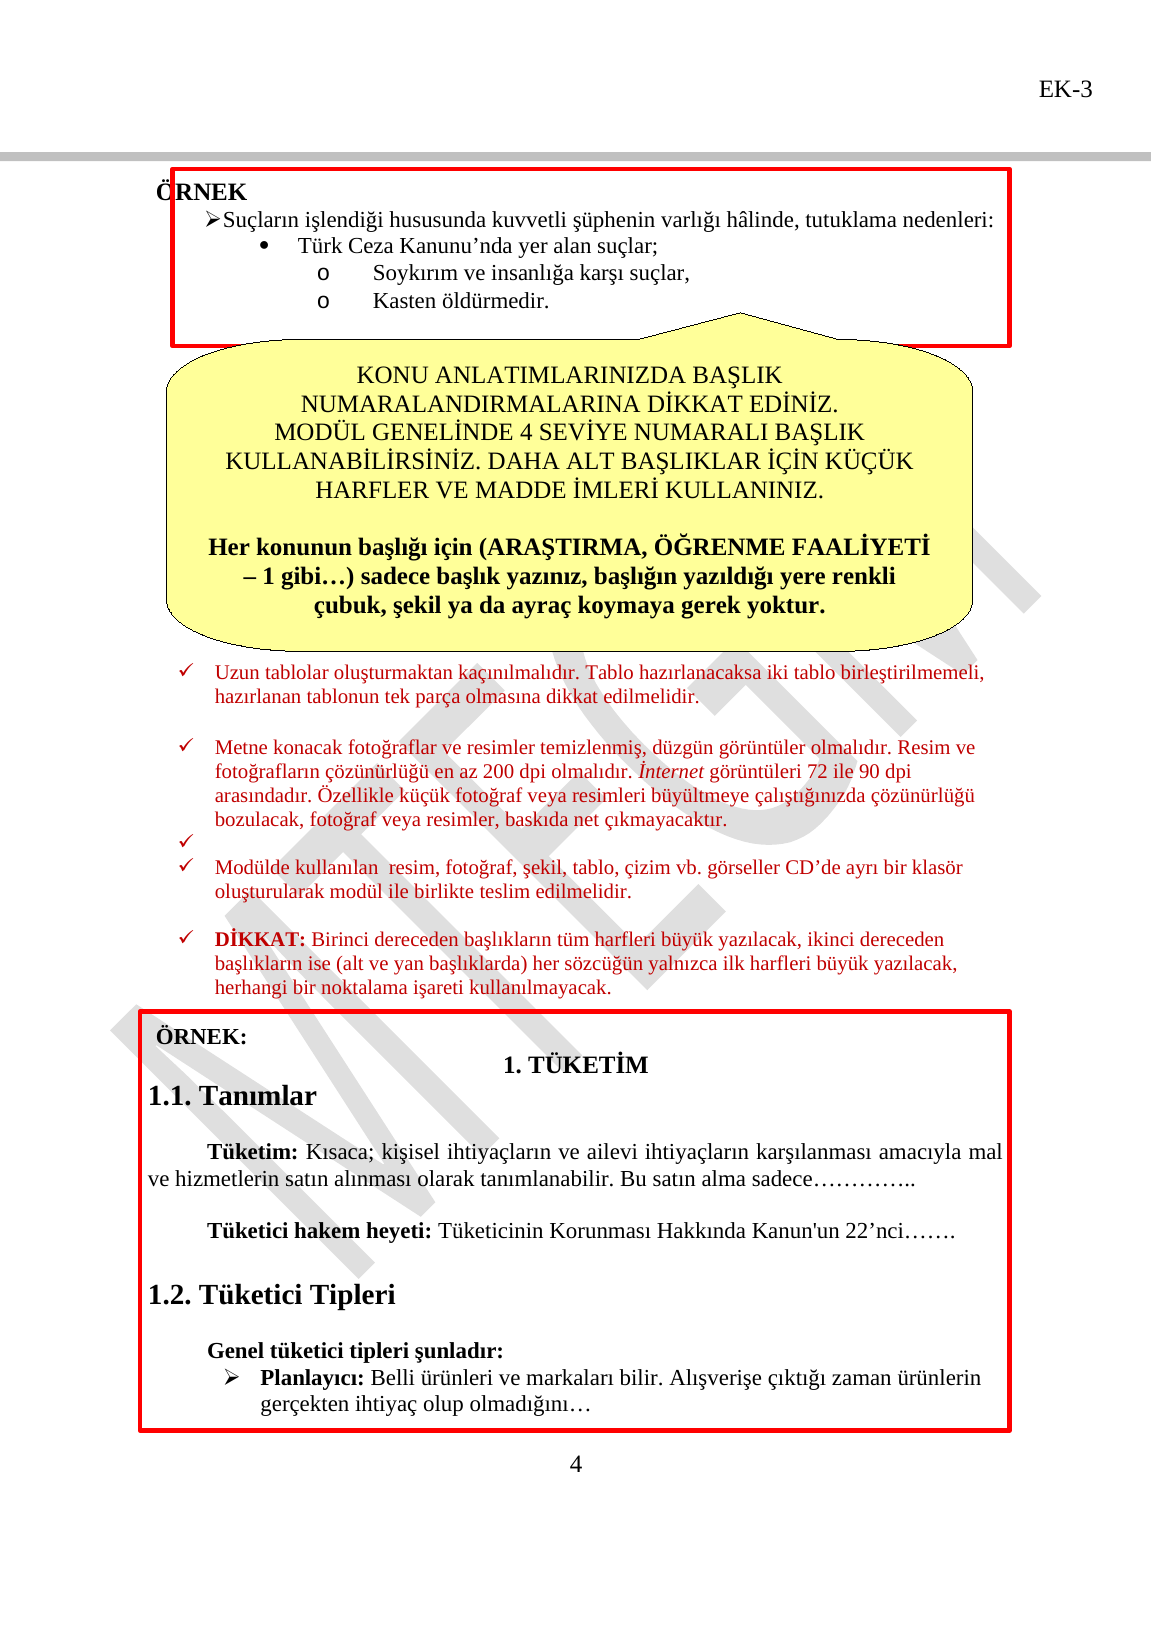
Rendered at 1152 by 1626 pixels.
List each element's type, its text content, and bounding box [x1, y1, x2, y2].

text 1. TÜKETİM [148, 1050, 1004, 1078]
list Suçların işlendiği hususunda kuvvetli şüphenin varlığı hâlinde, tutuklama nedenleri: [204, 206, 1004, 232]
text DİKKAT: Birinci dereceden başlıkların tüm harfleri büyük yazılacak, ikinci dereceden başlıkların ise (alt ve yan başlıklarda) her sözcüğün yalnızca ilk harfleri büyük yazılacak, herhangi bir noktalama işareti kullanılmayacak. [177, 927, 1004, 999]
list Türk Ceza Kanunu’nda yer alan suçlar; [260, 232, 1004, 259]
text 1.2. Tüketici Tipleri [148, 1277, 1004, 1311]
text Tüketici hakem heyeti: Tüketicinin Korunması Hakkında Kanun'un 22’nci……. [148, 1217, 1004, 1244]
text Uzun tablolar oluşturmaktan kaçınılmalıdır. Tablo hazırlanacaksa iki tablo birleştirilmemeli, hazırlanan tablonun tek parça olmasına dikkat edilmelidir. [177, 660, 1004, 708]
list Planlayıcı: Belli ürünleri ve markaları bilir. Alışverişe çıktığı zaman ürünlerin gerçekten ihtiyaç olup olmadığını… [223, 1363, 1004, 1416]
text ÖRNEK [175, 177, 1004, 206]
text Modülde kullanılan resim, fotoğraf, şekil, tablo, çizim vb. görseller CD’de ayrı bir klasör oluşturularak modül ile birlikte teslim edilmelidir. [177, 855, 1004, 903]
text Metne konacak fotoğraflar ve resimler temizlenmiş, düzgün görüntüler olmalıdır. Resim ve fotoğrafların çözünürlüğü en az 200 dpi olmalıdır. İnternet görüntüleri 72 ile 90 dpi arasındadır. Özellikle küçük fotoğraf veya resimleri büyültmeye çalıştığınızda çözünürlüğü bozulacak, fotoğraf veya resimler, baskıda net çıkmayacaktır. [177, 734, 1004, 831]
text ÖRNEK: [156, 1023, 1004, 1050]
text Genel tüketici tipleri şunladır: [148, 1337, 1004, 1363]
list Kasten öldürmedir. [316, 287, 1004, 315]
text Tüketim: Kısaca; kişisel ihtiyaçların ve ailevi ihtiyaçların karşılanması amacıyla mal ve hizmetlerin satın alınması olarak tanımlanabilir. Bu satın alma sadece………….. [148, 1138, 1004, 1191]
text 1.1. Tanımlar [148, 1078, 1004, 1112]
list Soykırım ve insanlığa karşı suçlar, [316, 259, 1004, 287]
